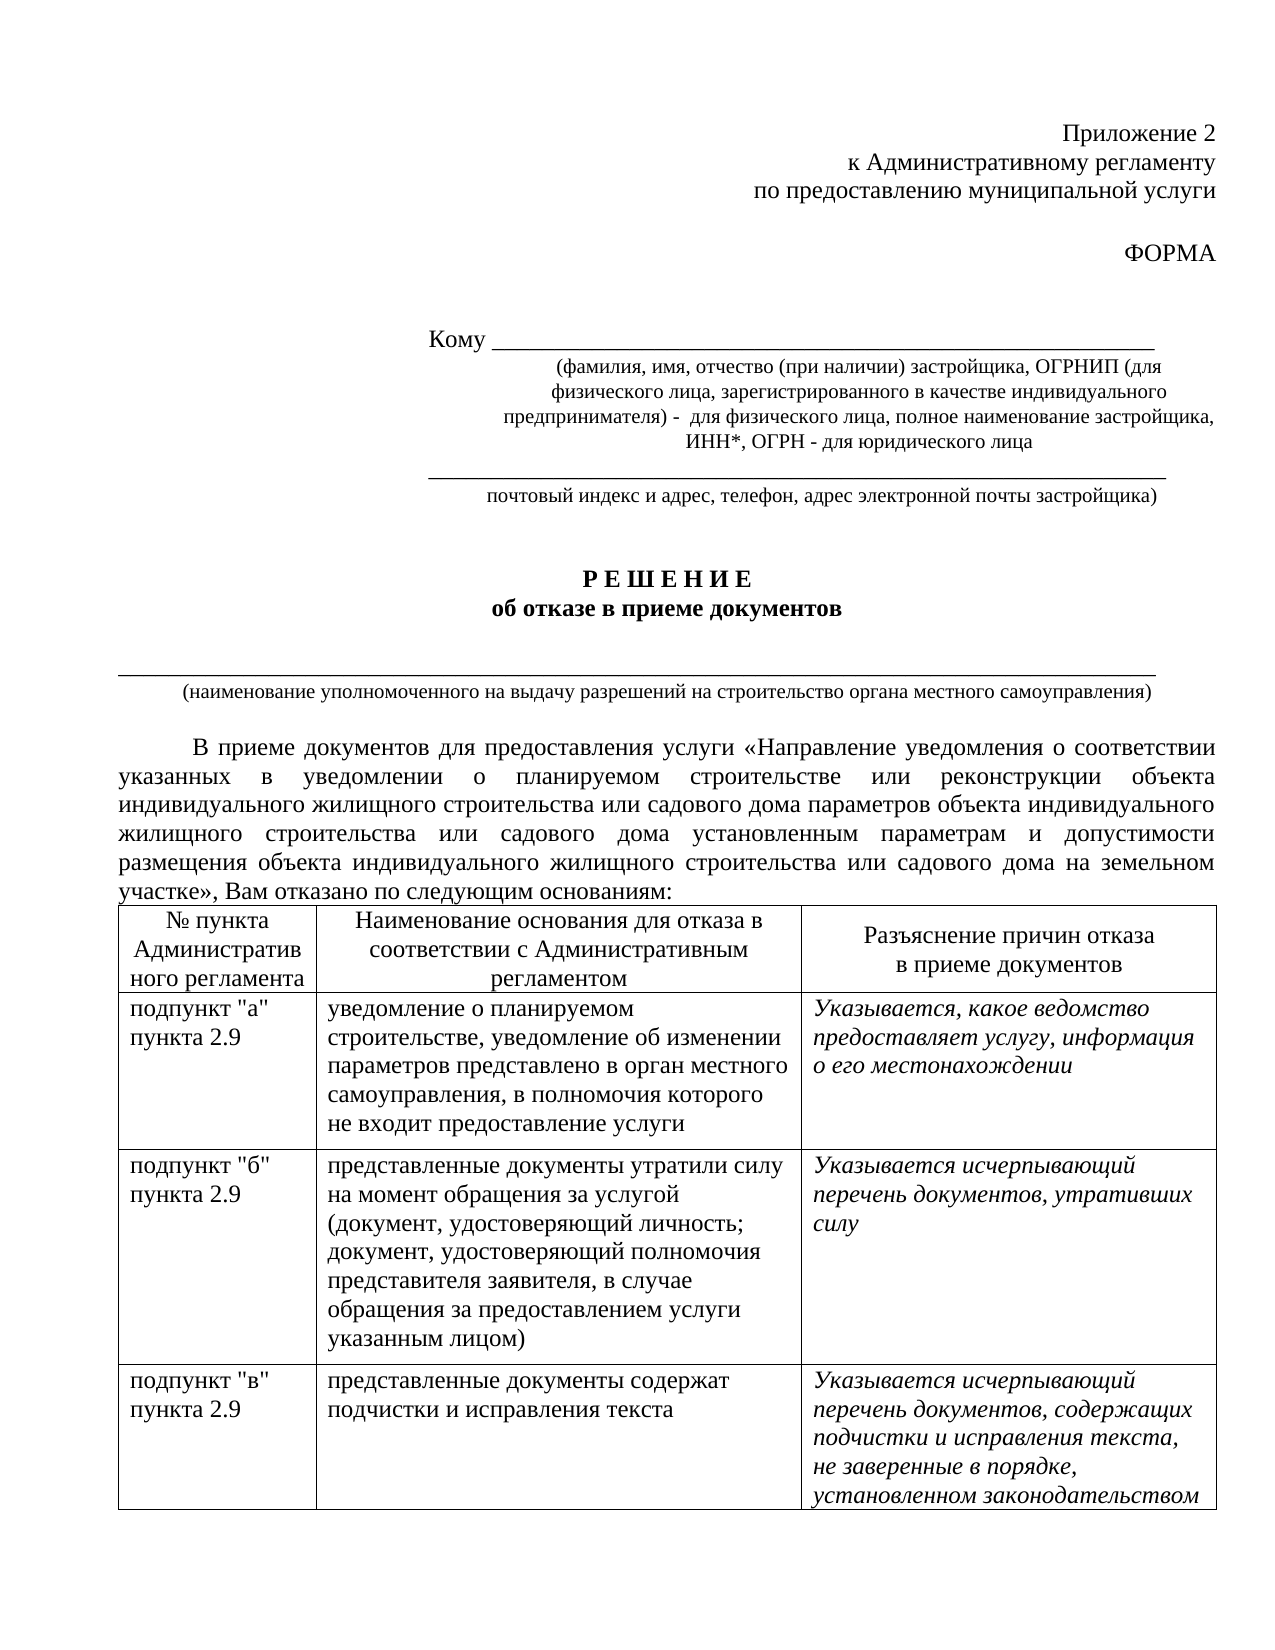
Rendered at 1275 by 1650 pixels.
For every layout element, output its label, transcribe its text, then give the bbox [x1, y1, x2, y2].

table_header Наименование основания для отказа в соответствии с Административным регламентом [317, 906, 801, 992]
table_cell представленные документы содержат подчистки и исправления текста [317, 1365, 801, 1509]
text Р Е Ш Е Н И Е [118, 564, 1216, 593]
table_cell представленные документы утратили силу на момент обращения за услугой (документ, удостоверяющий личность; документ, удостоверяющий полномочия представителя заявителя, в случае обращения за предоставлением услуги указанным лицом) [317, 1150, 801, 1364]
text по предоставлению муниципальной услуги [532, 176, 1216, 204]
table_cell Указывается, какое ведомство предоставляет услугу, информация о его местонахождении [802, 993, 1216, 1149]
table_cell уведомление о планируемом строительстве, уведомление об изменении параметров представлено в орган местного самоуправления, в полномочия которого не входит предоставление услуги [317, 993, 801, 1149]
text Приложение 2 [118, 118, 1216, 147]
text (фамилия, имя, отчество (при наличии) застройщика, ОГРНИП (для физического лица, зарегистрированного в качестве индивидуального предпринимателя) - для физического лица, полное наименование застройщика, ИНН*, ОГРН - для юридического лица [502, 353, 1216, 453]
table_cell подпункт "б" пункта 2.9 [119, 1150, 316, 1364]
table_cell Указывается исчерпывающий перечень документов, утративших силу [802, 1150, 1216, 1364]
table_header Разъяснение причин отказа в приеме документов [802, 906, 1216, 992]
text ___________________________________________________________ [428, 453, 1216, 482]
text ___________________________________________________________________________________ [118, 650, 1216, 679]
table_cell подпункт "в" пункта 2.9 [119, 1365, 316, 1509]
text об отказе в приеме документов [118, 593, 1216, 622]
table_cell подпункт "а" пункта 2.9 [119, 993, 316, 1149]
table_header № пункта Административного регламента [119, 906, 316, 992]
text Кому _____________________________________________________ [428, 324, 1216, 353]
text В приеме документов для предоставления услуги «Направление уведомления о соответствии указанных в уведомлении о планируемом строительстве или реконструкции объекта индивидуального жилищного строительства или садового дома параметров объекта индивидуального жилищного строительства или садового дома установленным параметрам и допустимости размещения объекта индивидуального жилищного строительства или садового дома на земельном участке», Вам отказано по следующим основаниям: [118, 732, 1216, 904]
text к Административному регламенту [532, 147, 1216, 176]
text (наименование уполномоченного на выдачу разрешений на строительство органа местного самоуправления) [118, 679, 1216, 703]
text почтовый индекс и адрес, телефон, адрес электронной почты застройщика) [428, 482, 1216, 507]
text ФОРМА [486, 238, 1216, 267]
